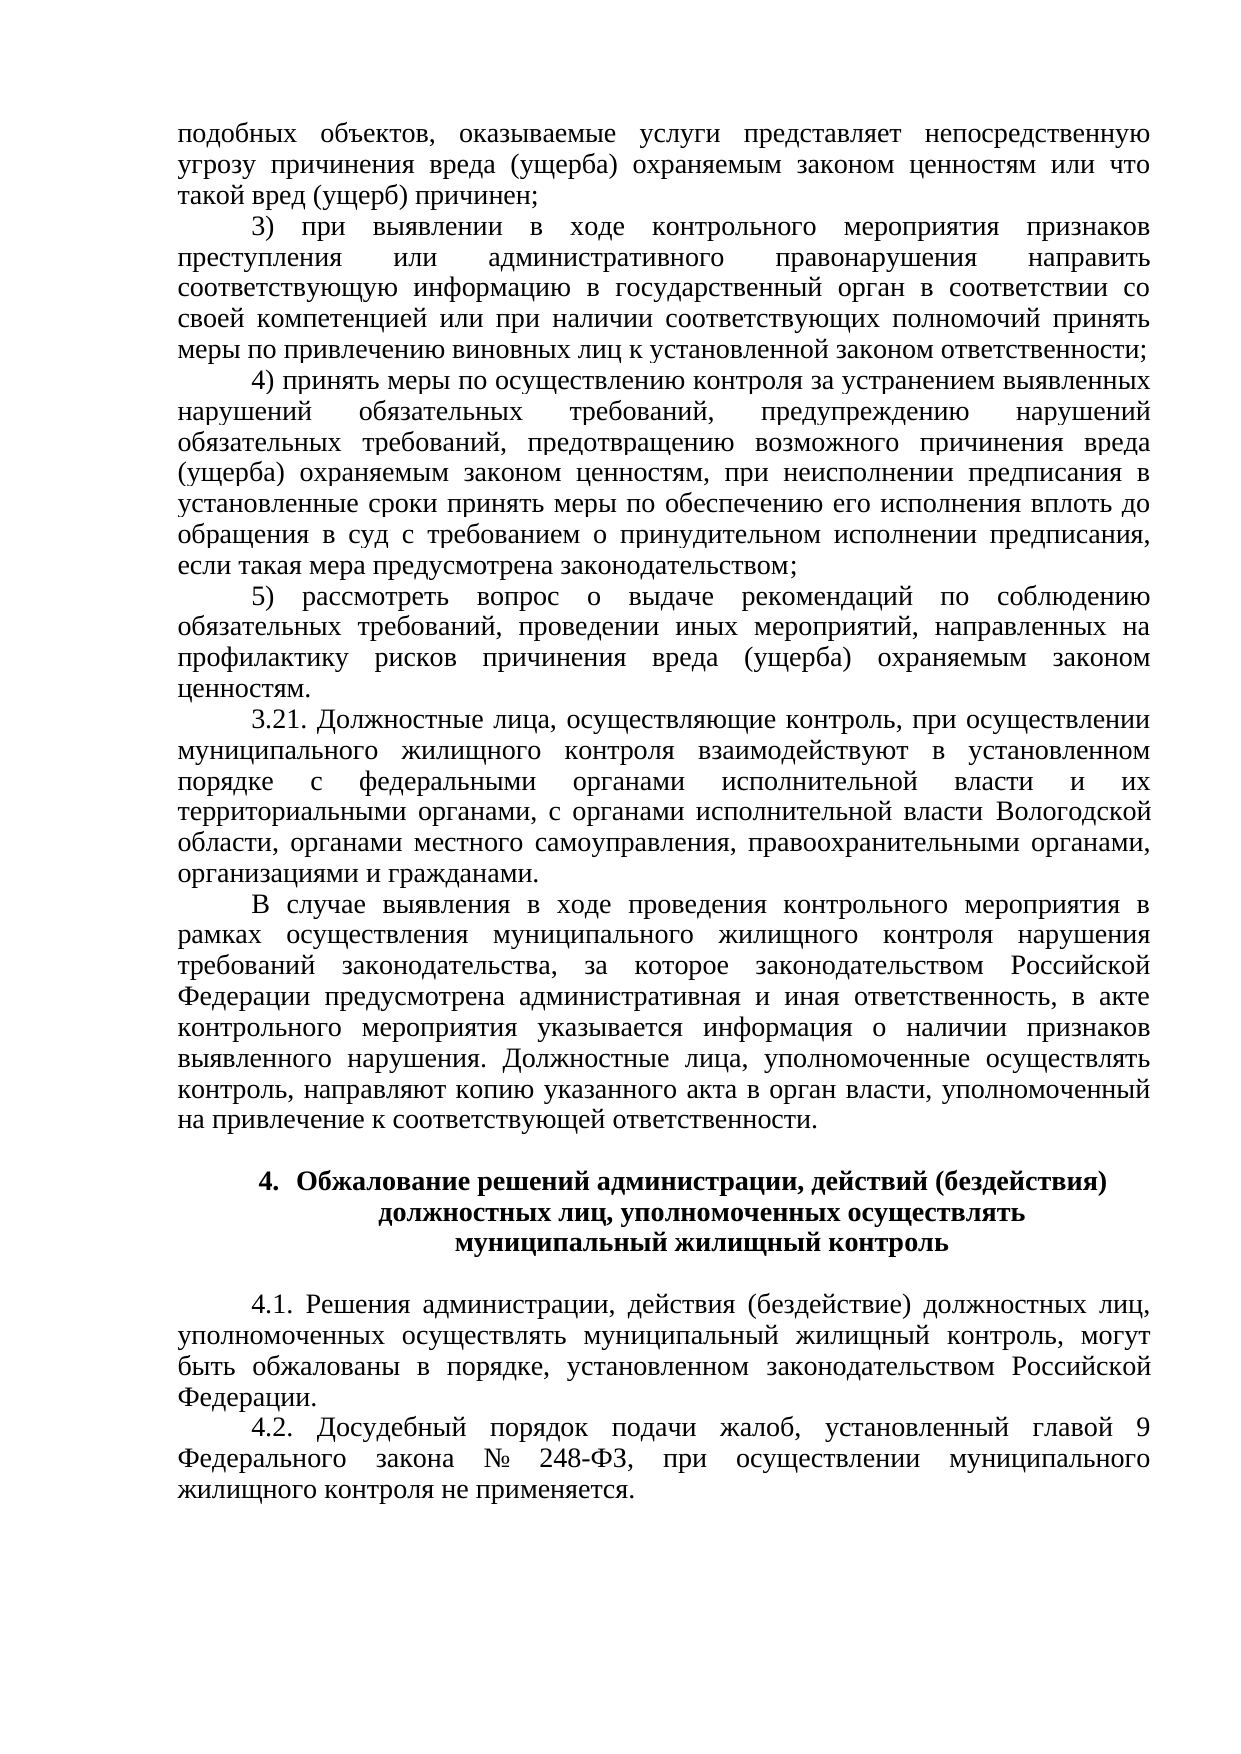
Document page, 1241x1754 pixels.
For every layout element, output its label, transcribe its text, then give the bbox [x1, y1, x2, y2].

text 4.1. Решения администрации, действия (бездействие) должностных лиц, уполномоченных осуществлять муниципальный жилищный контроль, могут быть обжалованы в порядке, установленном законодательством Российской Федерации. [177, 1289, 1152, 1412]
list Обжалование решений администрации, действий (бездействия) должностных лиц, уполномоченных осуществлять [215, 1166, 1152, 1227]
text 5) рассмотреть вопрос о выдаче рекомендаций по соблюдению обязательных требований, проведении иных мероприятий, направленных на профилактику рисков причинения вреда (ущерба) охраняемым законом ценностям. [177, 580, 1152, 703]
text 4.2. Досудебный порядок подачи жалоб, установленный главой 9 Федерального закона № 248-ФЗ, при осуществлении муниципального жилищного контроля не применяется. [177, 1412, 1152, 1504]
text муниципальный жилищный контроль [252, 1227, 1152, 1258]
text 3.21. Должностные лица, осуществляющие контроль, при осуществлении муниципального жилищного контроля взаимодействуют в установленном порядке с федеральными органами исполнительной власти и их территориальными органами, с органами исполнительной власти Вологодской области, органами местного самоуправления, правоохранительными органами, организациями и гражданами. [177, 703, 1152, 888]
text В случае выявления в ходе проведения контрольного мероприятия в рамках осуществления муниципального жилищного контроля нарушения требований законодательства, за которое законодательством Российской Федерации предусмотрена административная и иная ответственность, в акте контрольного мероприятия указывается информация о наличии признаков выявленного нарушения. Должностные лица, уполномоченные осуществлять контроль, направляют копию указанного акта в орган власти, уполномоченный на привлечение к соответствующей ответственности. [177, 888, 1152, 1135]
text 3) при выявлении в ходе контрольного мероприятия признаков преступления или административного правонарушения направить соответствующую информацию в государственный орган в соответствии со своей компетенцией или при наличии соответствующих полномочий принять меры по привлечению виновных лиц к установленной законом ответственности; [177, 211, 1152, 364]
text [177, 118, 1152, 211]
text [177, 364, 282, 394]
